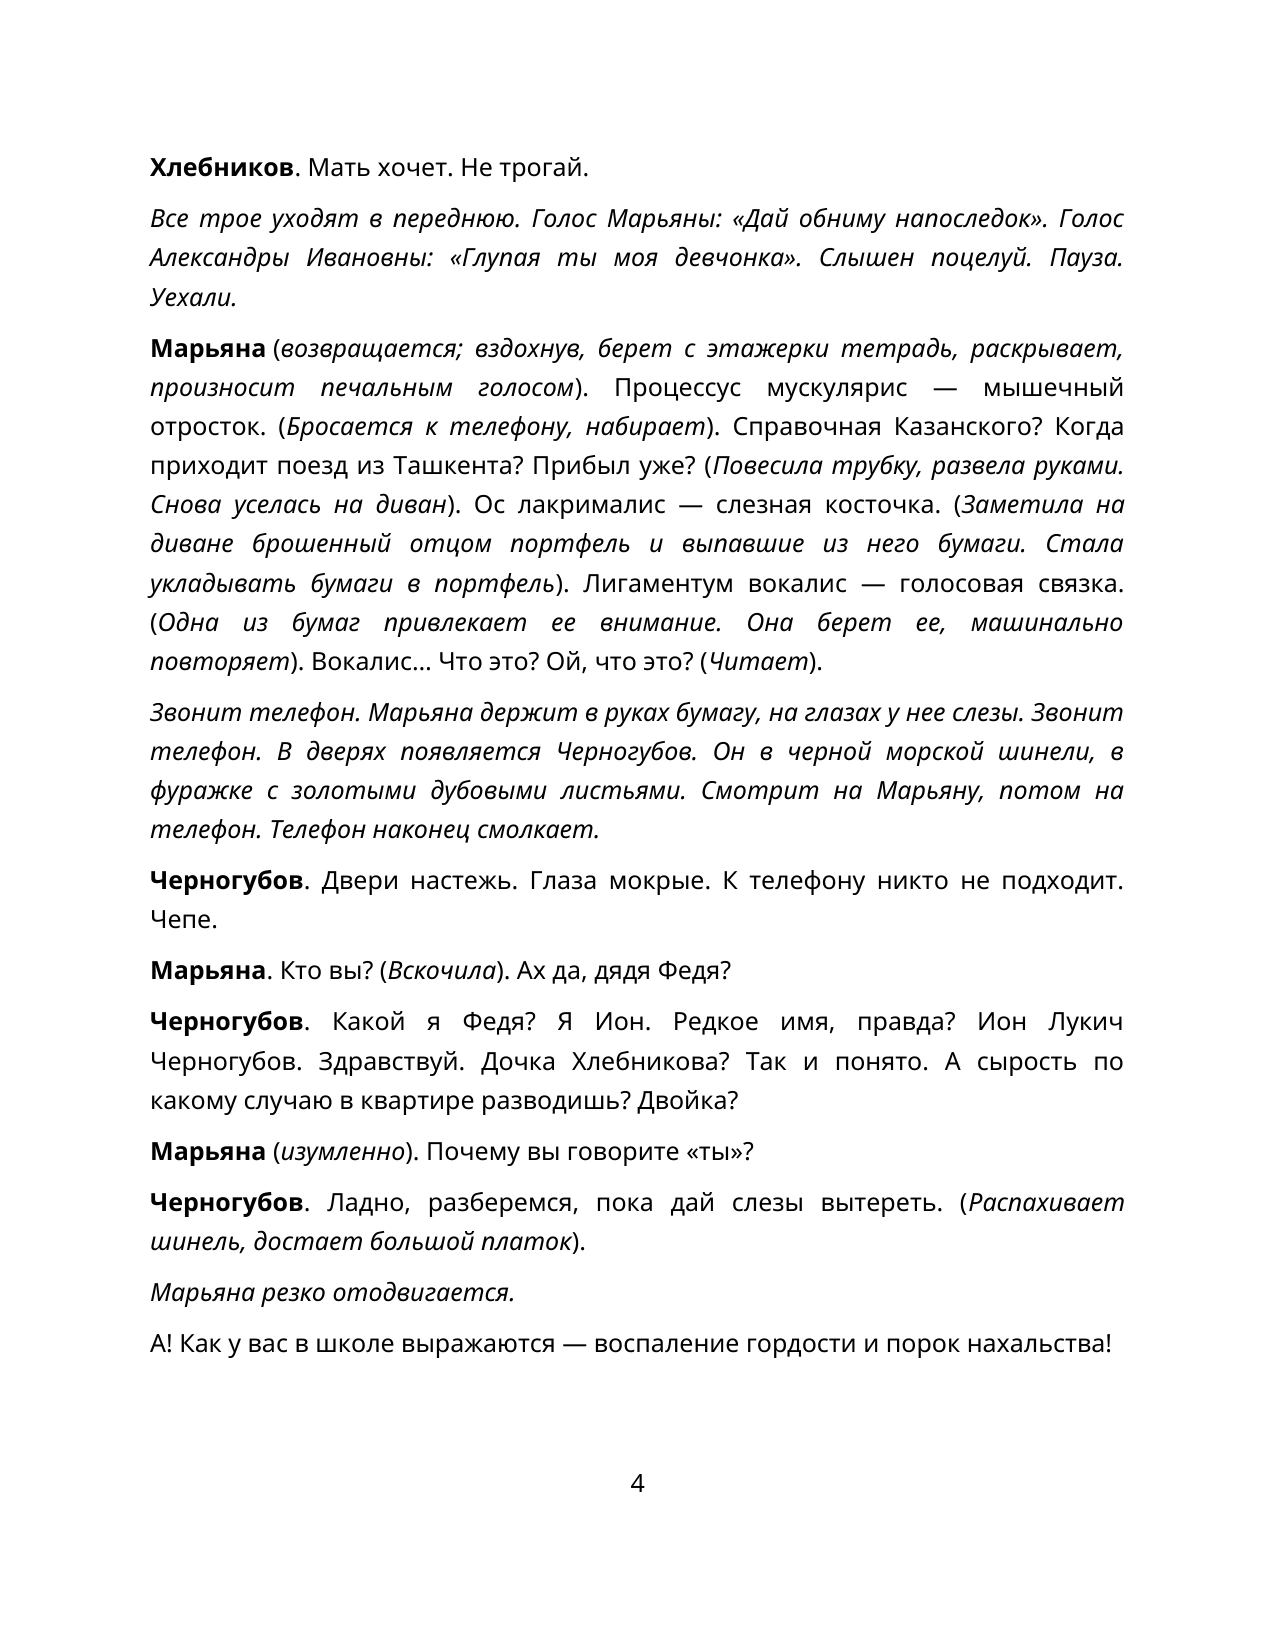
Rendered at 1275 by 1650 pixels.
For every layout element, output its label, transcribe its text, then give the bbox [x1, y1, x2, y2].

text Черногубов. Какой я Федя? Я Ион. Редкое имя, правда? Ион Лукич Черногубов. Здравствуй. Дочка Хлебникова? Так и понято. А сырость по какому случаю в квартире разводишь? Двойка? [150, 1004, 1125, 1116]
text Черногубов. Двери настежь. Глаза мокрые. К телефону никто не подходит. Чепе. [150, 863, 1125, 936]
text А! Как у вас в школе выражаются — воспаление гордости и порок нахальства! [150, 1325, 1125, 1359]
text Все трое уходят в переднюю. Голос Марьяны: «Дай обниму напоследок». Голос Александры Ивановны: «Глупая ты моя девчонка». Слышен поцелуй. Пауза. Уехали. [150, 201, 1125, 313]
text Марьяна. Кто вы? (Вскочила). Ах да, дядя Федя? [150, 953, 1125, 987]
text Марьяна (изумленно). Почему вы говорите «ты»? [150, 1133, 1125, 1167]
text Черногубов. Ладно, разберемся, пока дай слезы вытереть. (Распахивает шинель, достает большой платок). [150, 1184, 1125, 1257]
text Марьяна резко отодвигается. [150, 1274, 1125, 1308]
text Звонит телефон. Марьяна держит в руках бумагу, на глазах у нее слезы. Звонит телефон. В дверях появляется Черногубов. Он в черной морской шинели, в фуражке с золотыми дубовыми листьями. Смотрит на Марьяну, потом на телефон. Телефон наконец смолкает. [150, 694, 1125, 846]
text Марьяна (возвращается; вздохнув, берет с этажерки тетрадь, раскрывает, произносит печальным голосом). Процессус мускулярис — мышечный отросток. (Бросается к телефону, набирает). Справочная Казанского? Когда приходит поезд из Ташкента? Прибыл уже? (Повесила трубку, развела руками. Снова уселась на диван). Ос лакрималис — слезная косточка. (Заметила на диване брошенный отцом портфель и выпавшие из него бумаги. Стала укладывать бумаги в портфель). Лигаментум вокалис — голосовая связка. (Одна из бумаг привлекает ее внимание. Она берет ее, машинально повторяет). Вокалис… Что это? Ой, что это? (Читает). [150, 330, 1125, 678]
text Хлебников. Мать хочет. Не трогай. [150, 150, 1125, 184]
